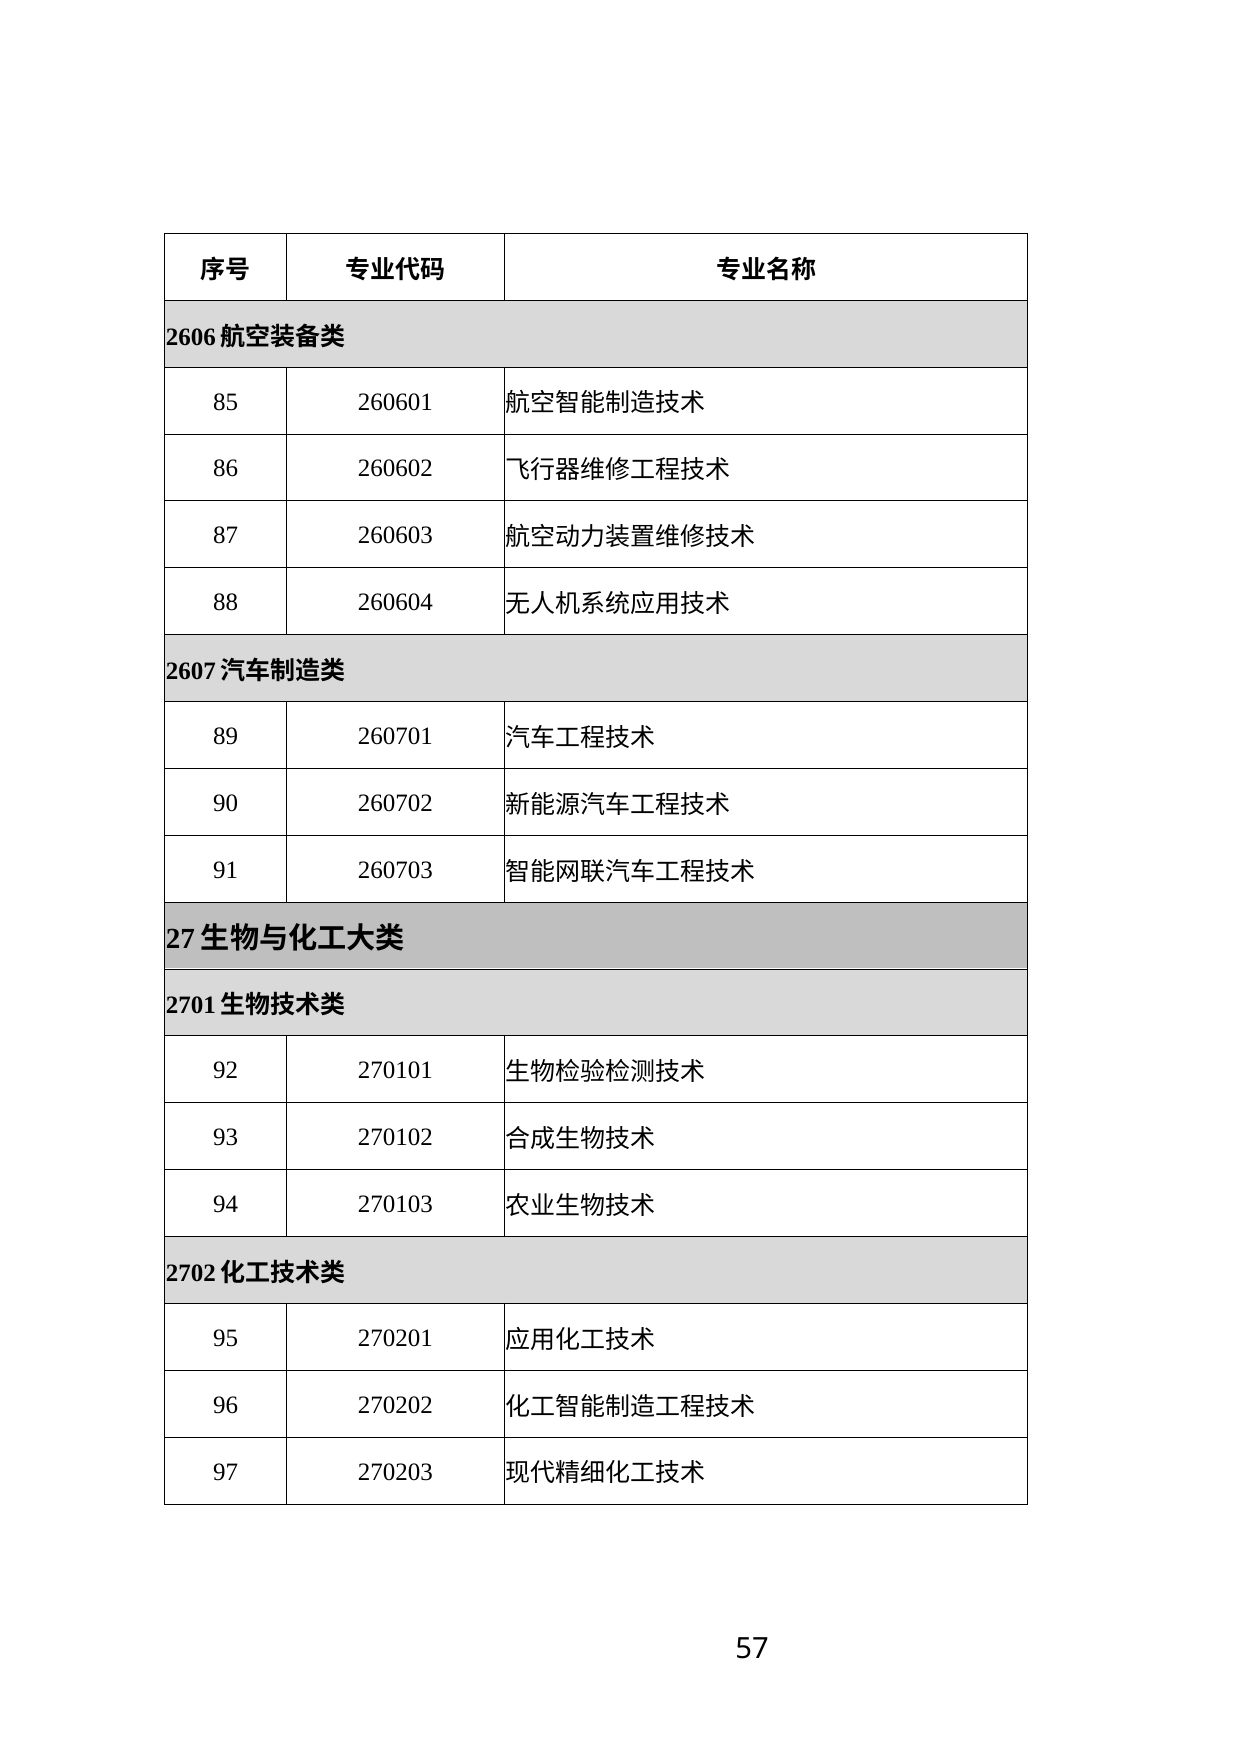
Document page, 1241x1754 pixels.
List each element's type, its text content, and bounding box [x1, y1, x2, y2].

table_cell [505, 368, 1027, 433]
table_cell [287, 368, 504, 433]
table_header 专业名称 [505, 234, 1027, 300]
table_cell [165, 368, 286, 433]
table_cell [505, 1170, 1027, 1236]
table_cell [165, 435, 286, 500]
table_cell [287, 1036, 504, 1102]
table_header 序号 [165, 234, 286, 300]
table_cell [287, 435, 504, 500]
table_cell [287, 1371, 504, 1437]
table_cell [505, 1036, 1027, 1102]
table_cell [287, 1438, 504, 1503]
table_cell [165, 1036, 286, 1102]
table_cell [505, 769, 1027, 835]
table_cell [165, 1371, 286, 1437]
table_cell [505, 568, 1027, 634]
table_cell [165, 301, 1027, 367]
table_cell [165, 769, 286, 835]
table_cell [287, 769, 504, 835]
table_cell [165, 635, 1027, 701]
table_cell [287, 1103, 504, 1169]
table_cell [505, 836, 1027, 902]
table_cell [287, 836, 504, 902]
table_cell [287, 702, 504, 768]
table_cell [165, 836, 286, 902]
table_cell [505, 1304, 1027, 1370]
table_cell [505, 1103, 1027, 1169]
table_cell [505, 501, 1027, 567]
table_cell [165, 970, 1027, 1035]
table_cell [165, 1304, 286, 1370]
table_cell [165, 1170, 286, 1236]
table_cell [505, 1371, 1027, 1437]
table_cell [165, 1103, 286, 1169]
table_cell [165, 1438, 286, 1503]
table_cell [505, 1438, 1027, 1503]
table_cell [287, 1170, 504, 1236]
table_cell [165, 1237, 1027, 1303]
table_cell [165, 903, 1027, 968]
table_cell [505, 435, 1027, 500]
table_header 专业代码 [287, 234, 504, 300]
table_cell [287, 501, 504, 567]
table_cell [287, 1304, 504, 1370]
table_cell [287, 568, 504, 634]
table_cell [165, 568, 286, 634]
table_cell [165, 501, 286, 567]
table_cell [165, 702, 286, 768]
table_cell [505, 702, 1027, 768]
